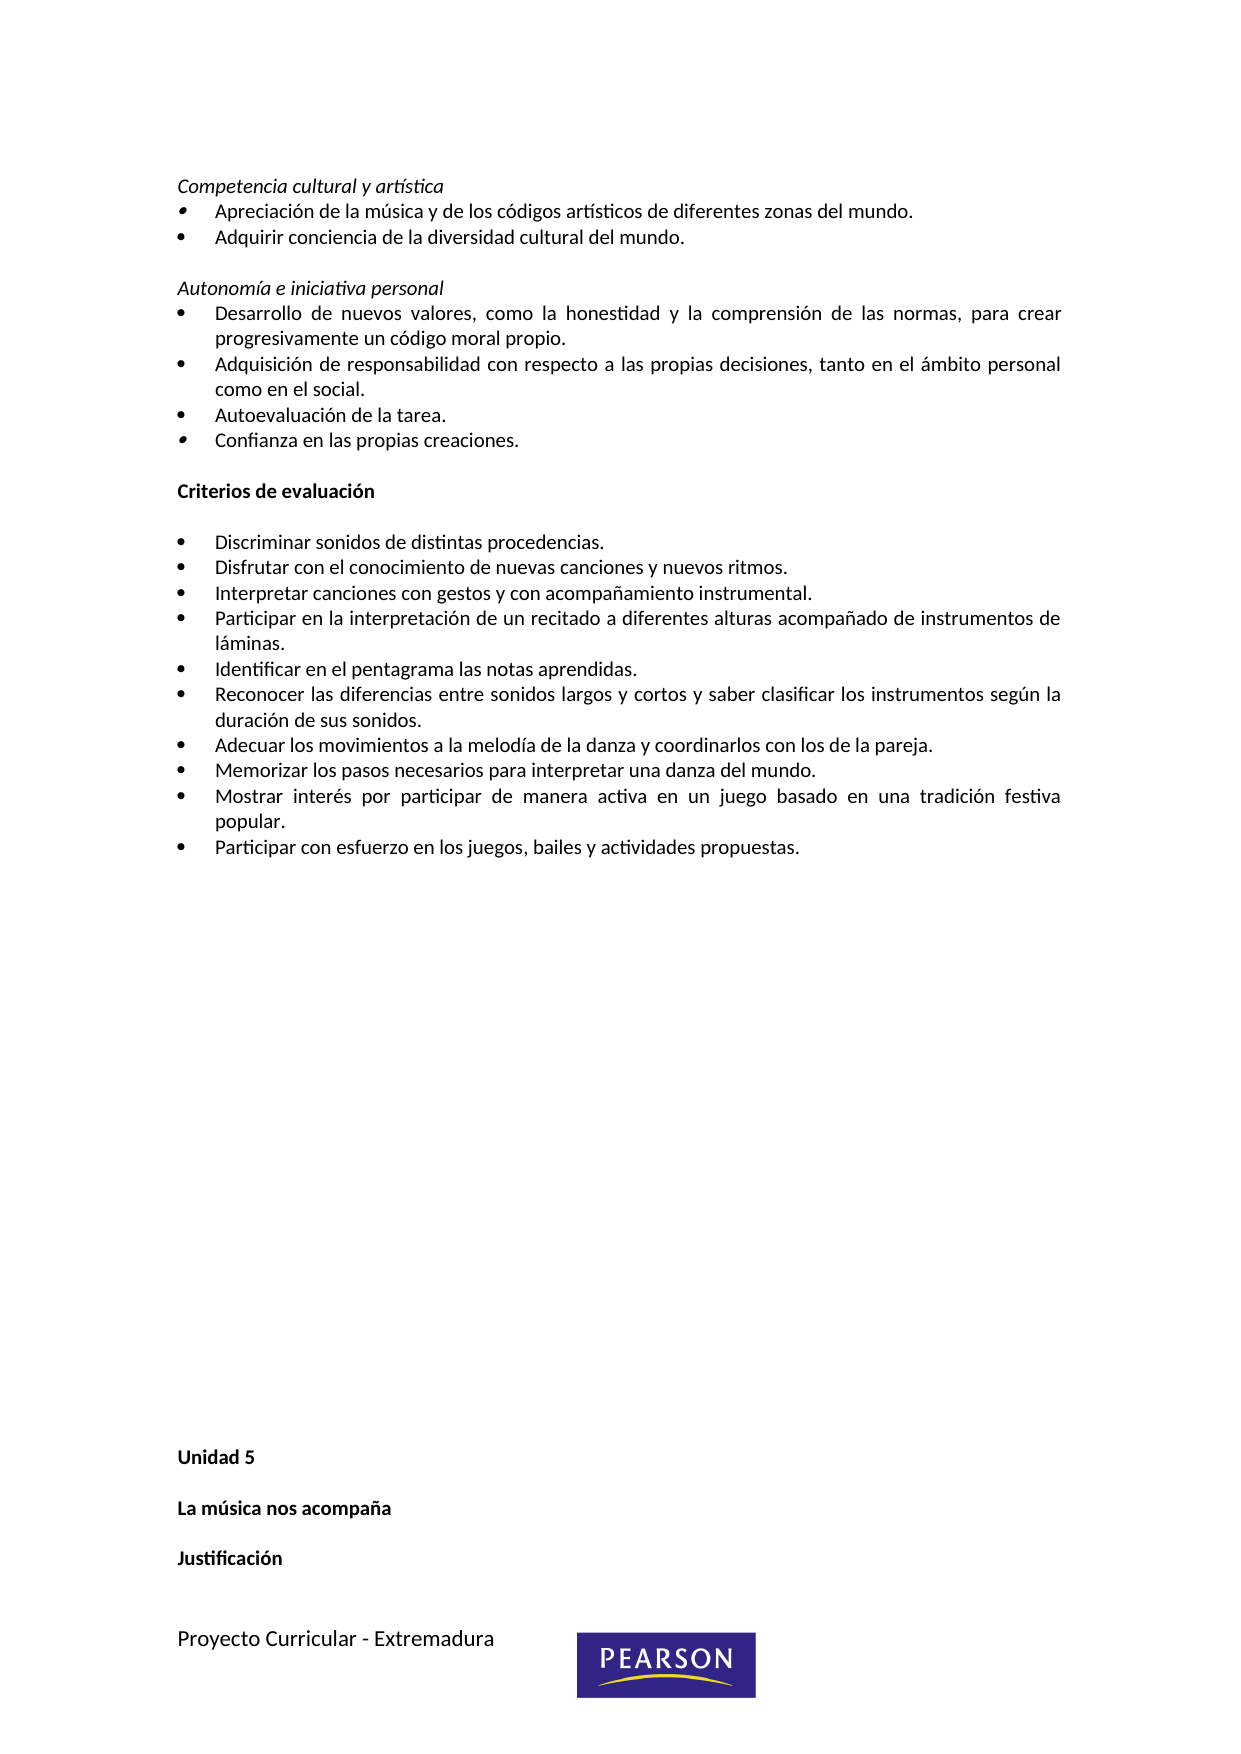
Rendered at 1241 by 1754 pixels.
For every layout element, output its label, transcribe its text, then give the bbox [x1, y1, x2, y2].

list Adquirir conciencia de la diversidad cultural del mundo. [177, 224, 1063, 249]
list Discriminar sonidos de distintas procedencias. [177, 529, 1063, 554]
text Competencia cultural y artística [177, 173, 1063, 198]
list Adecuar los movimientos a la melodía de la danza y coordinarlos con los de la pareja. [177, 732, 1063, 758]
list Reconocer las diferencias entre sonidos largos y cortos y saber clasificar los instrumentos según la duración de sus sonidos. [177, 681, 1063, 732]
text La música nos acompaña [177, 1495, 1063, 1520]
list Disfrutar con el conocimiento de nuevas canciones y nuevos ritmos. [177, 554, 1063, 580]
list Identificar en el pentagrama las notas aprendidas. [177, 656, 1063, 681]
list Participar en la interpretación de un recitado a diferentes alturas acompañado de instrumentos de láminas. [177, 605, 1063, 656]
text Unidad 5 [177, 1444, 1063, 1469]
list Memorizar los pasos necesarios para interpretar una danza del mundo. [177, 758, 1063, 783]
text Justificación [177, 1546, 1063, 1571]
list Adquisición de responsabilidad con respecto a las propias decisiones, tanto en el ámbito personal como en el social. [177, 351, 1063, 402]
picture [570, 1628, 762, 1703]
list Apreciación de la música y de los códigos artísticos de diferentes zonas del mundo. [177, 198, 1063, 224]
list Autoevaluación de la tarea. [177, 402, 1063, 427]
list Participar con esfuerzo en los juegos, bailes y actividades propuestas. [177, 834, 1063, 859]
list Confianza en las propias creaciones. [177, 427, 1063, 453]
list Desarrollo de nuevos valores, como la honestidad y la comprensión de las normas, para crear progresivamente un código moral propio. [177, 300, 1063, 351]
text Autonomía e iniciativa personal [177, 275, 1063, 300]
text Criterios de evaluación [177, 478, 1063, 503]
list Interpretar canciones con gestos y con acompañamiento instrumental. [177, 580, 1063, 605]
list Mostrar interés por participar de manera activa en un juego basado en una tradición festiva popular. [177, 783, 1063, 834]
